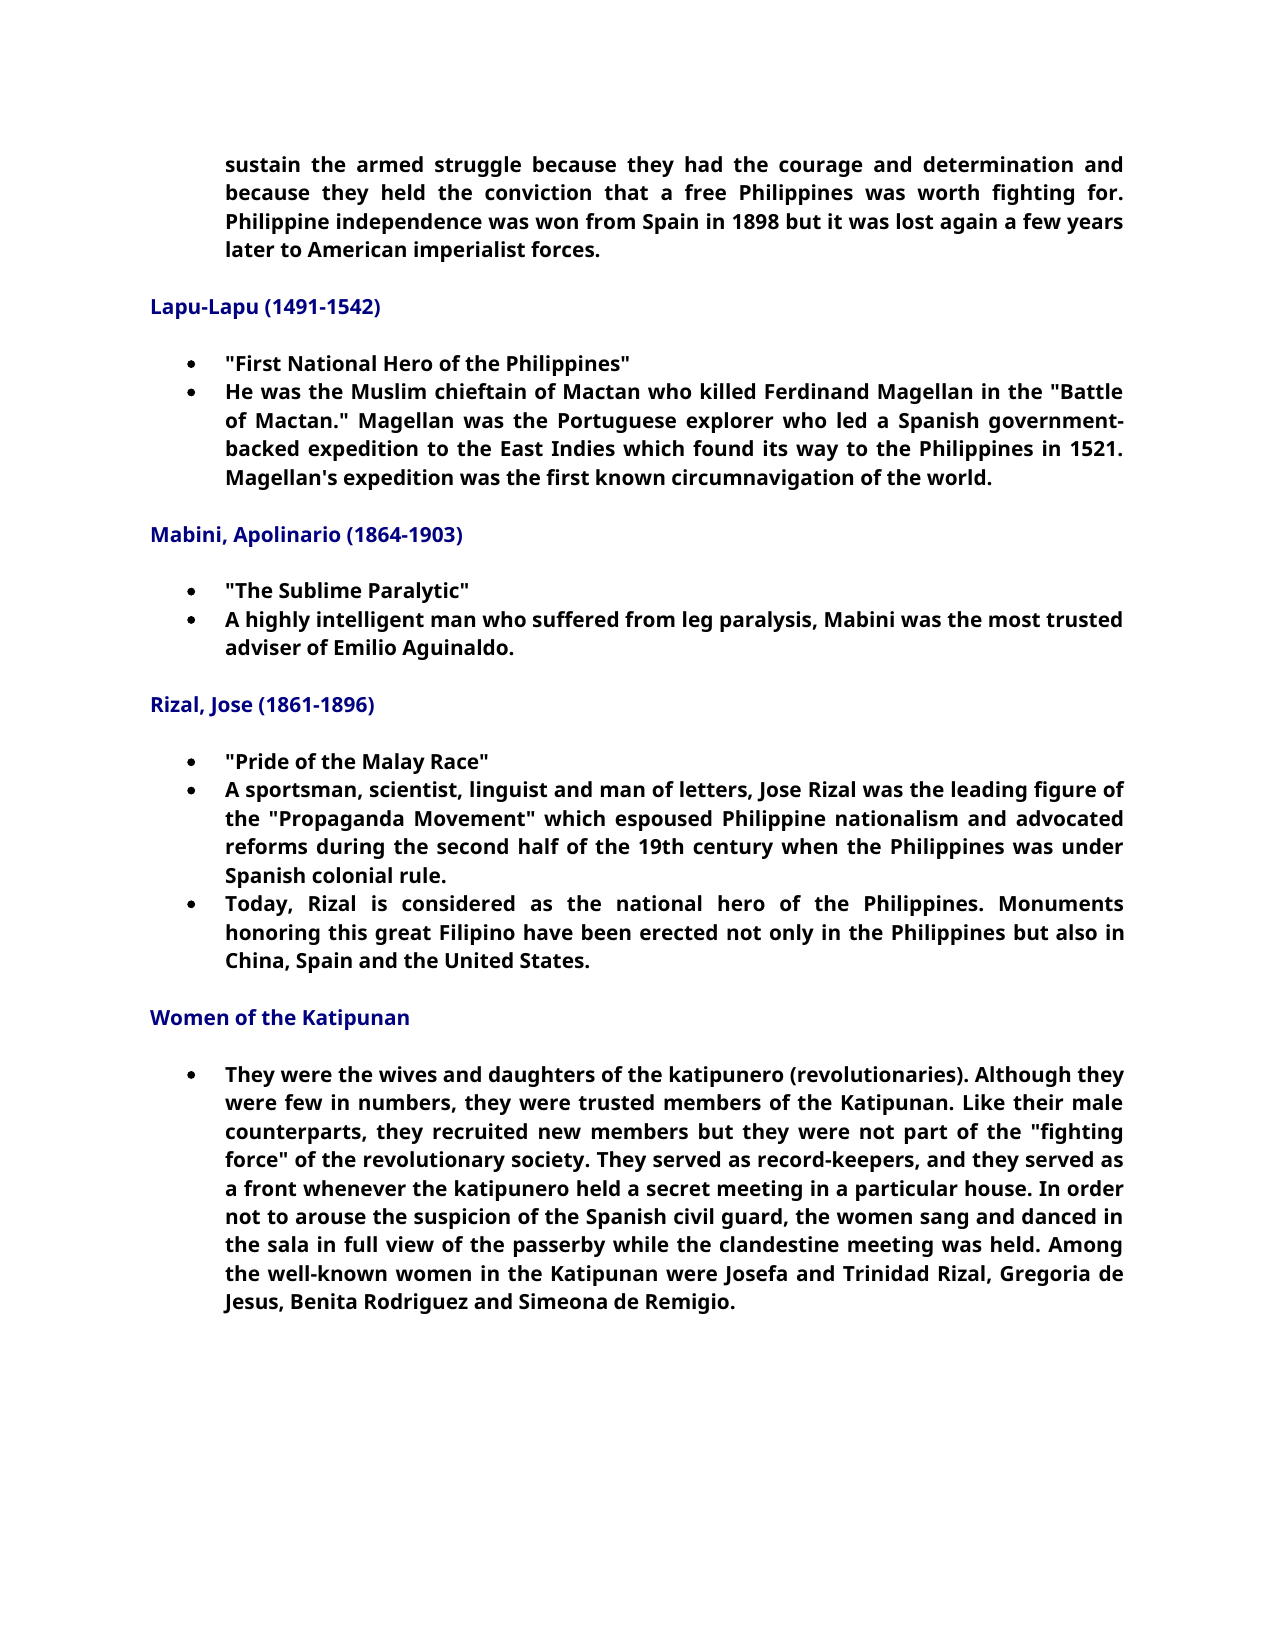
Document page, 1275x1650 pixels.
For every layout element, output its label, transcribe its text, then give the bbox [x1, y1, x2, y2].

list Today, Rizal is considered as the national hero of the Philippines. Monuments honoring this great Filipino have been erected not only in the Philippines but also in China, Spain and the United States. [187, 889, 1125, 975]
text Women of the Katipunan [150, 1003, 1125, 1032]
list They were the wives and daughters of the katipunero (revolutionaries). Although they were few in numbers, they were trusted members of the Katipunan. Like their male counterparts, they recruited new members but they were not part of the "fighting force" of the revolutionary society. They served as record-keepers, and they served as a front whenever the katipunero held a secret meeting in a particular house. In order not to arouse the suspicion of the Spanish civil guard, the women sang and danced in the sala in full view of the passerby while the clandestine meeting was held. Among the well-known women in the Katipunan were Josefa and Rizal, Gregoria de Jesus, Benita Rodriguez and Simeona de Remigio. [187, 1060, 1125, 1316]
list A sportsman, scientist, linguist and man of letters, Jose Rizal was the leading figure of the "Propaganda Movement" which espoused Philippine nationalism and advocated reforms during the second half of the 19th century when the Philippines was under Spanish colonial rule. [187, 776, 1125, 889]
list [187, 150, 1125, 264]
text Mabini, Apolinario (1864-1903) [150, 520, 1125, 548]
list "First National Hero of the " [187, 349, 1125, 377]
list He was the Muslim chieftain of Mactan who killed Ferdinand Magellan in the " of Mactan." Magellan was the Portuguese explorer who led a Spanish government-backed expedition to the East Indies which found its way to the in 1521. Magellan's expedition was the first known circumnavigation of the world. [187, 377, 1125, 491]
text Rizal, Jose (1861-1896) [150, 690, 1125, 719]
text Lapu-Lapu (1491-1542) [150, 292, 1125, 321]
list A highly intelligent man who suffered from leg paralysis, Mabini was the most trusted adviser of Emilio Aguinaldo. [187, 605, 1125, 662]
list "The Sublime Paralytic" [187, 577, 1125, 605]
list "Pride of the Malay Race" [187, 747, 1125, 776]
